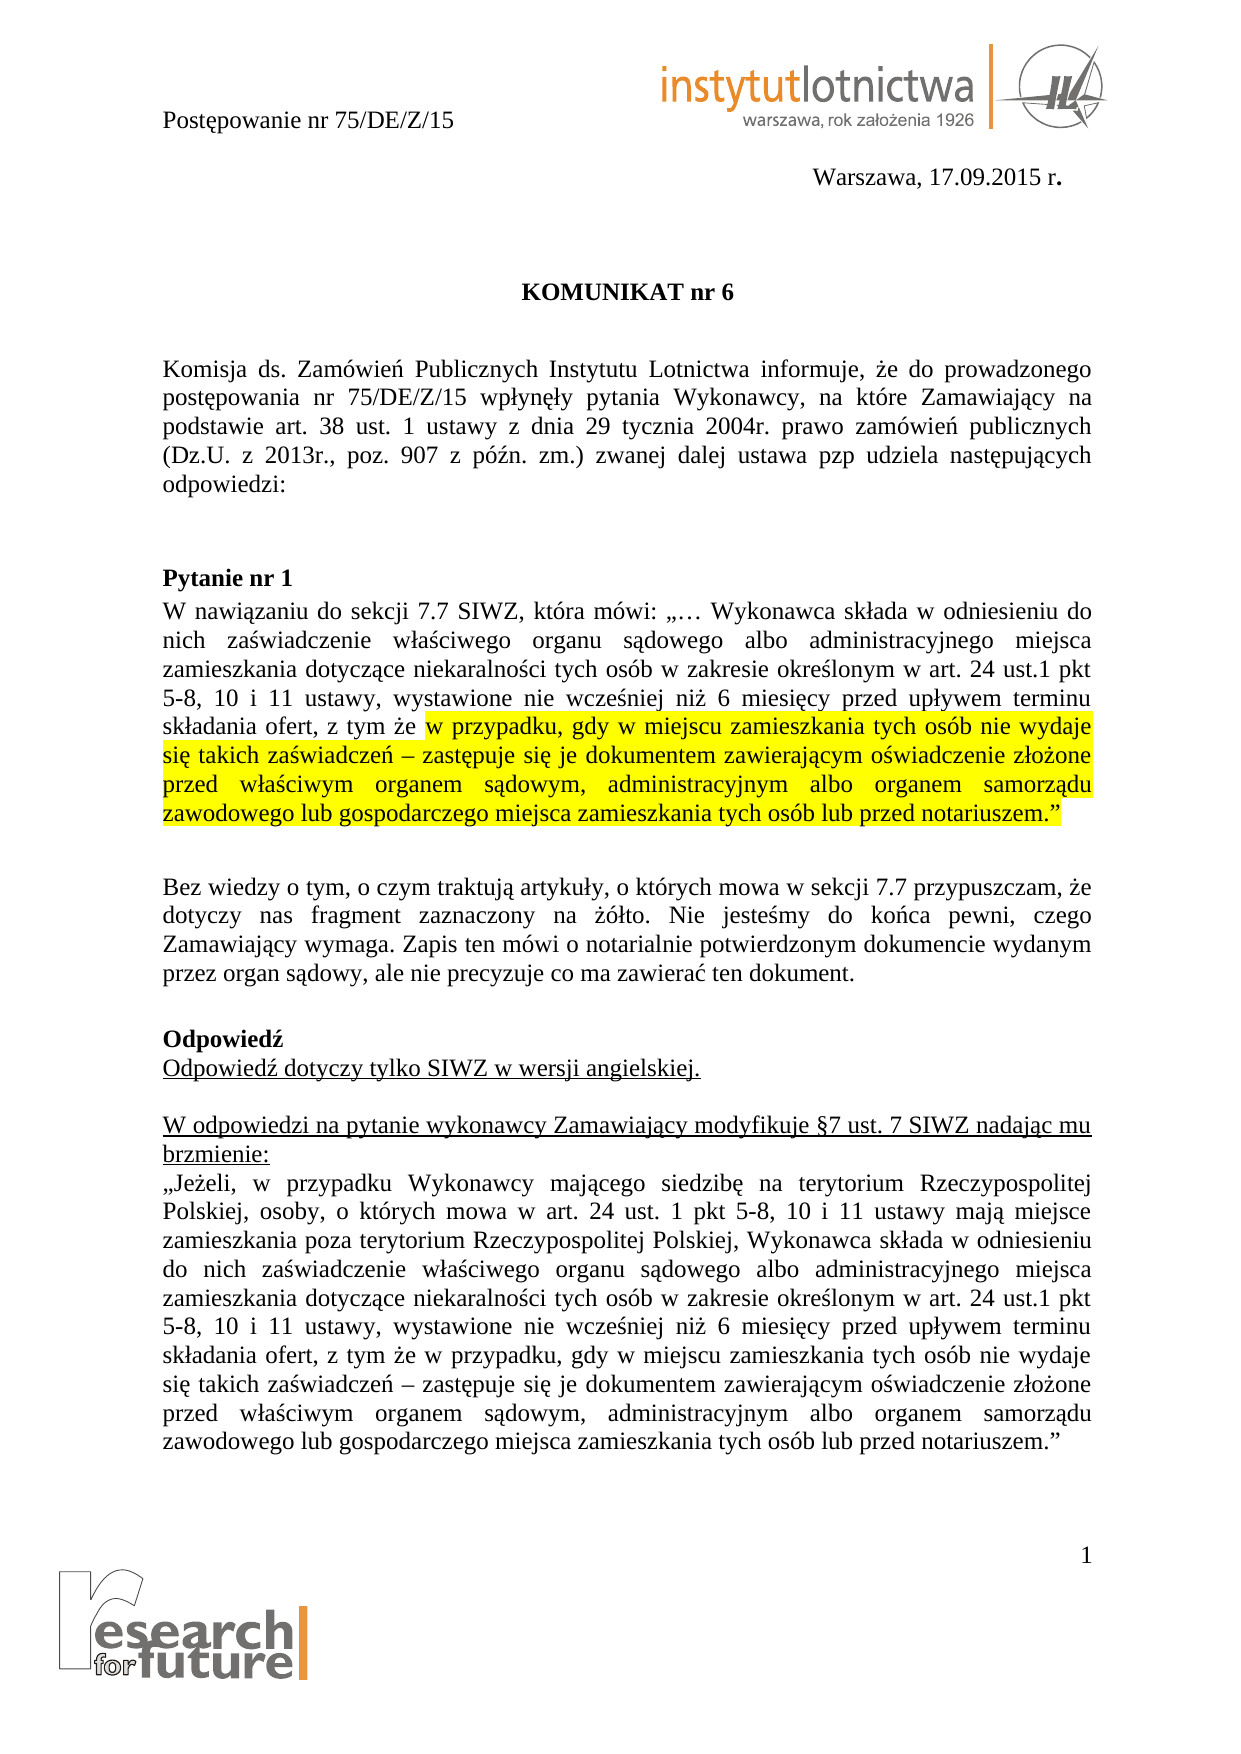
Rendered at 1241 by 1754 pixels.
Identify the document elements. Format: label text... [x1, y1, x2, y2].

text Warszawa, 17.09.2015 r. [162, 162, 1093, 191]
text Pytanie nr 1 [162, 563, 1093, 592]
subtitle KOMUNIKAT nr 6 [162, 277, 1093, 306]
text Bez wiedzy o tym, o czym traktują artykuły, o których mowa w sekcji 7.7 przypuszczam, że dotyczy nas fragment zaznaczony na żółto. Nie jesteśmy do końca pewni, czego Zamawiający wymaga. Zapis ten mówi o notarialnie potwierdzonym dokumencie wydanym przez organ sądowy, ale nie precyzuje co ma zawierać ten dokument. [162, 872, 1093, 987]
text Odpowiedź dotyczy tylko SIWZ w wersji angielskiej. [162, 1053, 1093, 1081]
text „Jeżeli, w przypadku Wykonawcy mającego siedzibę na terytorium Rzeczypospolitej Polskiej, osoby, o których mowa w art. 24 ust. 1 pkt 5-8, 10 i 11 ustawy mają miejsce zamieszkania poza terytorium Rzeczypospolitej Polskiej, Wykonawca składa w odniesieniu do nich zaświadczenie właściwego organu sądowego albo administracyjnego miejsca zamieszkania dotyczące niekaralności tych osób w zakresie określonym w art. 24 ust.1 pkt 5-8, 10 i 11 ustawy, wystawione nie wcześniej niż 6 miesięcy przed upływem terminu składania ofert, z tym że w przypadku, gdy w miejscu zamieszkania tych osób nie wydaje się takich zaświadczeń – zastępuje się je dokumentem zawierającym oświadczenie złożone przed właściwym organem sądowym, administracyjnym albo organem samorządu zawodowego lub gospodarczego miejsca zamieszkania tych osób lub przed notariuszem.” [162, 1168, 1093, 1455]
text Odpowiedź [162, 1024, 1093, 1053]
text Komisja ds. Zamówień Publicznych Instytutu Lotnictwa informuje, że do prowadzonego postępowania nr 75/DE/Z/15 wpłynęły pytania Wykonawcy, na które Zamawiający na podstawie art. 38 ust. 1 ustawy z dnia 29 tycznia 2004r. prawo zamówień publicznych (Dz.U. z 2013r., poz. 907 z późn. zm.) zwanej dalej ustawa pzp udziela następujących odpowiedzi: [162, 354, 1093, 497]
text W nawiązaniu do sekcji 7.7 SIWZ, która mówi: „… Wykonawca składa w odniesieniu do nich zaświadczenie właściwego organu sądowego albo administracyjnego miejsca zamieszkania dotyczące niekaralności tych osób w zakresie określonym w art. 24 ust.1 pkt 5-8, 10 i 11 ustawy, wystawione nie wcześniej niż 6 miesięcy przed upływem terminu składania ofert, z tym że w przypadku, gdy w miejscu zamieszkania tych osób nie wydaje się takich zaświadczeń – zastępuje się je dokumentem zawierającym oświadczenie złożone przed właściwym organem sądowym, administracyjnym albo organem samorządu zawodowego lub gospodarczego miejsca zamieszkania tych osób lub przed notariuszem.” [162, 596, 1093, 826]
text W odpowiedzi na pytanie wykonawcy Zamawiający modyfikuje §7 ust. 7 SIWZ nadając mu brzmienie: [162, 1110, 1093, 1168]
